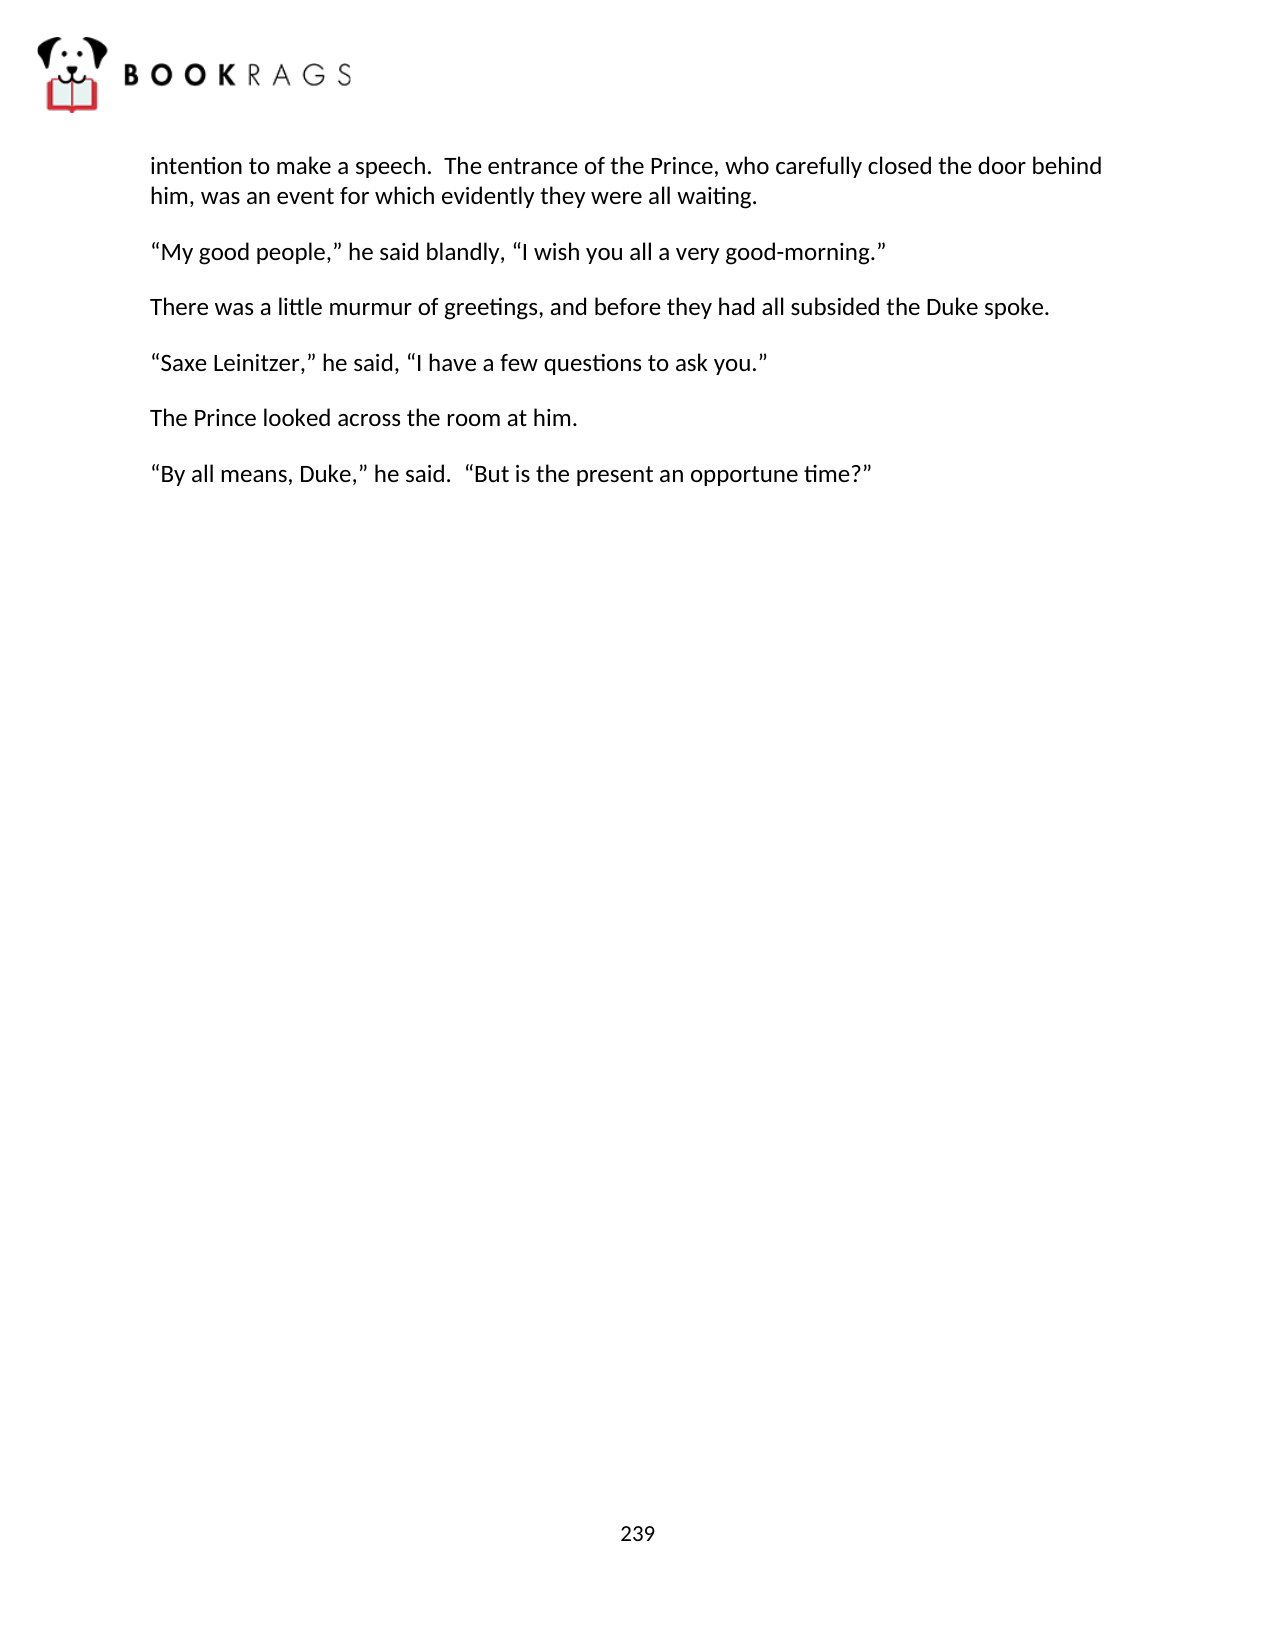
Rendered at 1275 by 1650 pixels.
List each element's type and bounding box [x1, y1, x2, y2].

picture [37, 37, 351, 113]
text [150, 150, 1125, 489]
